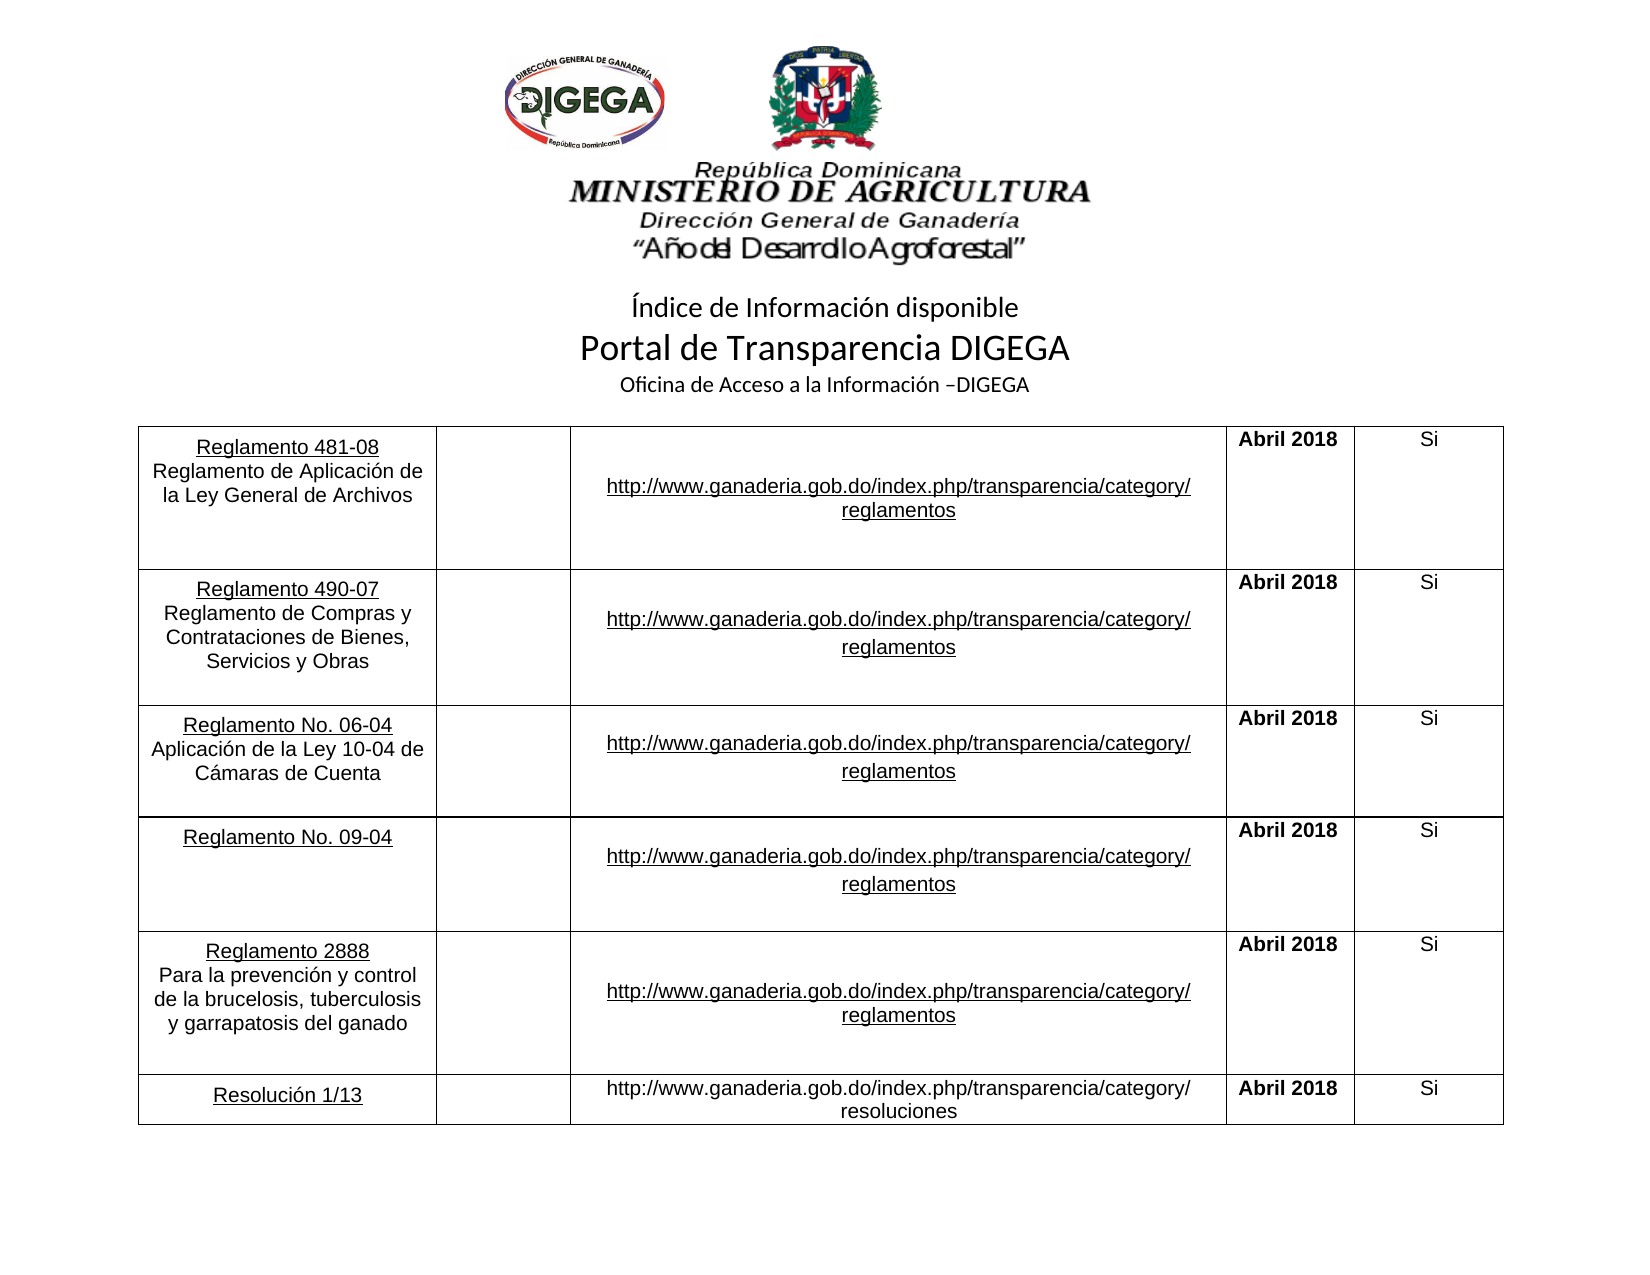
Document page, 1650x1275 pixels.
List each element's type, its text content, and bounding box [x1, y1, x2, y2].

table_cell Si [1355, 818, 1503, 931]
table_cell Si [1355, 570, 1503, 704]
table_header Si [1355, 427, 1503, 568]
picture [768, 46, 882, 151]
table_cell Reglamento 490-07 Reglamento de Compras y Contrataciones de Bienes, Servicios y Obras [139, 570, 436, 704]
table_cell Reglamento No. 09-04 [139, 818, 436, 931]
table_header Reglamento 481-08 Reglamento de Aplicación de la Ley General de Archivos [139, 427, 436, 568]
table_cell Abril 2018 [1227, 1075, 1354, 1124]
table_cell Abril 2018 [1227, 932, 1354, 1074]
table_header [437, 427, 570, 568]
table_cell Abril 2018 [1227, 570, 1354, 704]
table_cell [437, 706, 570, 816]
table_cell Si [1355, 932, 1503, 1074]
table_cell http://www.ganaderia.gob.do/index.php/transparencia/category/reglamentos [571, 706, 1226, 816]
picture [505, 56, 665, 150]
table_header Abril 2018 [1227, 427, 1354, 568]
table_cell http://www.ganaderia.gob.do/index.php/transparencia/category/resoluciones [571, 1075, 1226, 1124]
table_cell Abril 2018 [1227, 706, 1354, 816]
table_cell Si [1355, 1075, 1503, 1124]
table_cell Reglamento 2888 Para la prevención y control de la brucelosis, tuberculosis y garrapatosis del ganado [139, 932, 436, 1074]
table_cell Reglamento No. 06-04 Aplicación de la Ley 10-04 de Cámaras de Cuenta [139, 706, 436, 816]
table_cell [437, 818, 570, 931]
table_cell [437, 1075, 570, 1124]
table_cell [437, 570, 570, 704]
table_header http://www.ganaderia.gob.do/index.php/transparencia/category/reglamentos [571, 427, 1226, 568]
table_cell http://www.ganaderia.gob.do/index.php/transparencia/category/reglamentos [571, 932, 1226, 1074]
table_cell http://www.ganaderia.gob.do/index.php/transparencia/category/reglamentos [571, 818, 1226, 931]
table_cell Si [1355, 706, 1503, 816]
table_cell Abril 2018 [1227, 818, 1354, 931]
table_cell http://www.ganaderia.gob.do/index.php/transparencia/category/reglamentos [571, 570, 1226, 704]
table_cell Resolución 1/13 Sobre Políticas de Estandarización Portales de Transparencia, de fecha 30 de enero de 2013 [139, 1075, 436, 1124]
table_cell [437, 932, 570, 1074]
